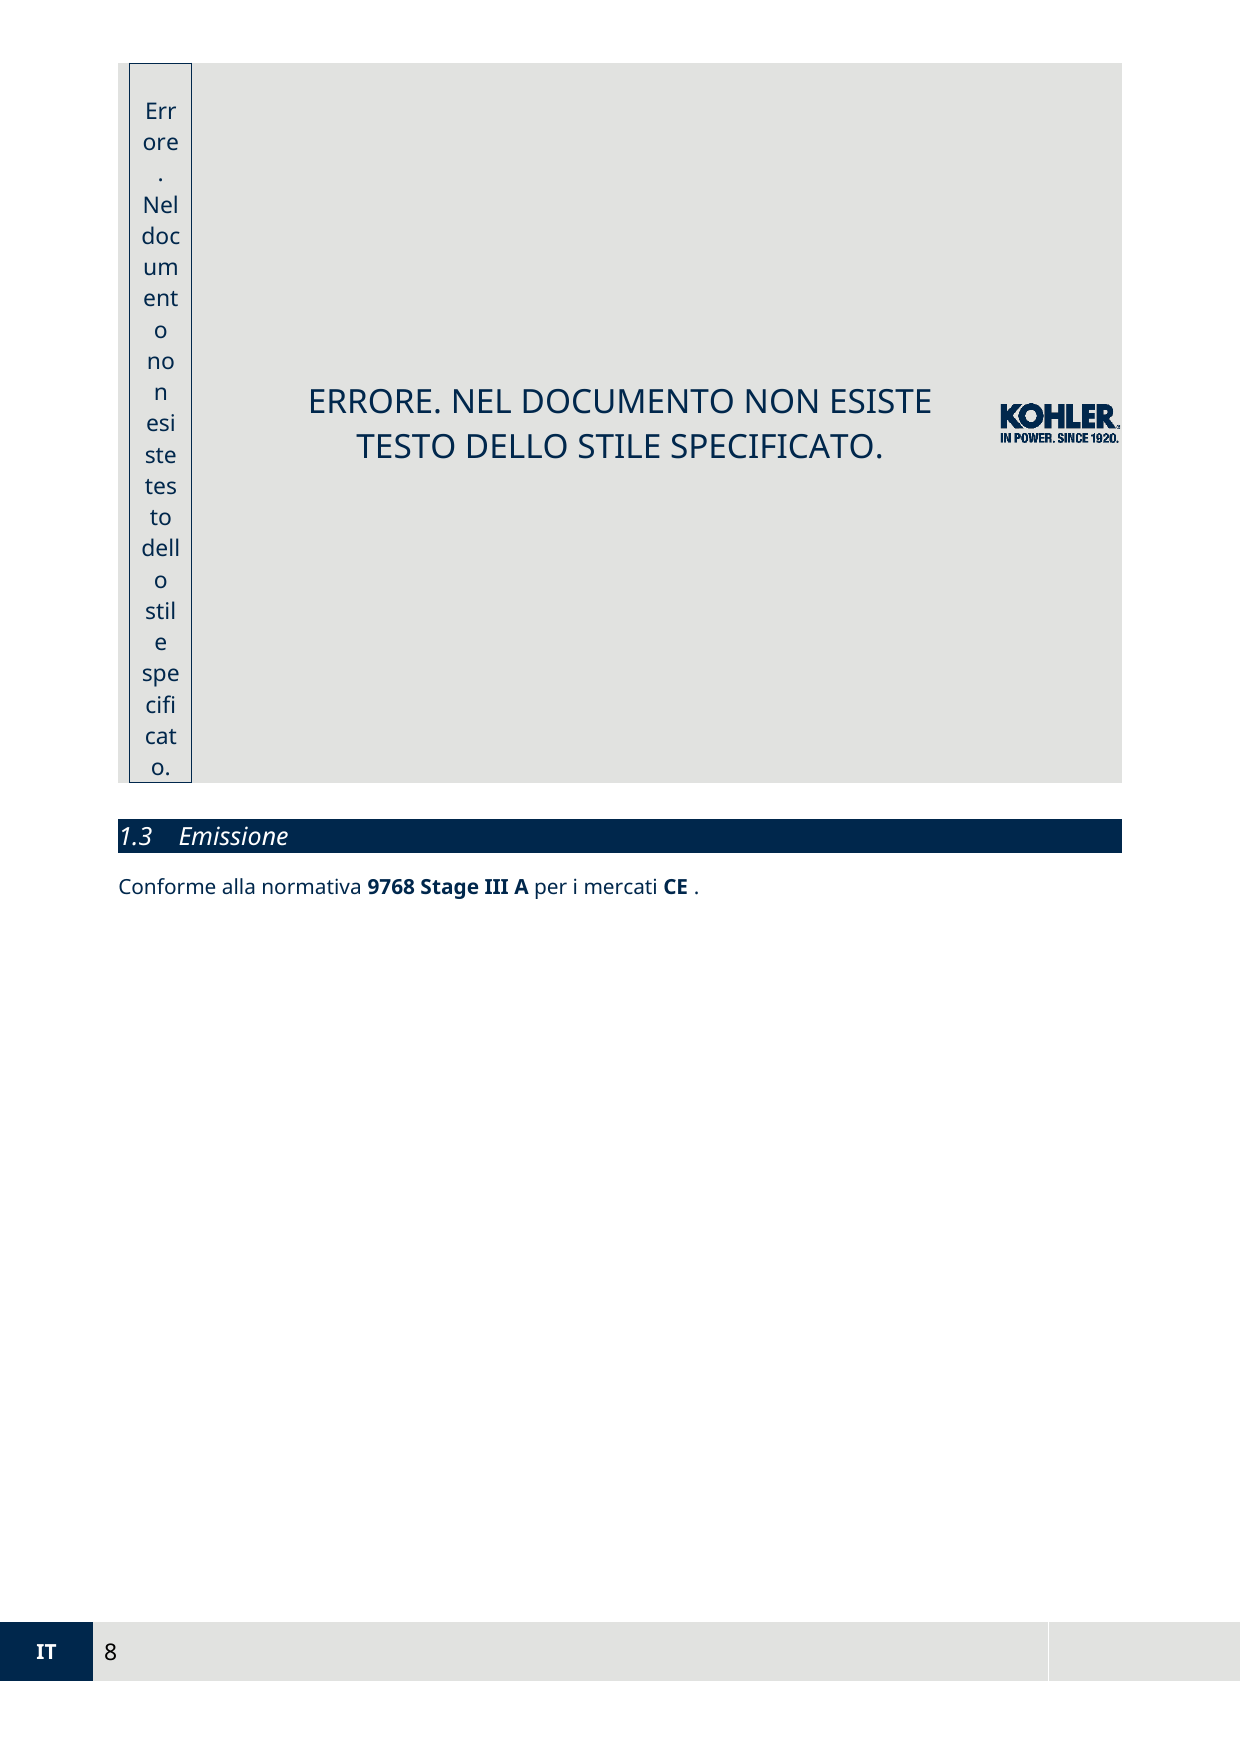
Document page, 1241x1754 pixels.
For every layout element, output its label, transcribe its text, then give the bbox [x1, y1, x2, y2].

subtitle Emissione [118, 819, 1122, 853]
picture [1000, 403, 1121, 443]
text Conforme alla normativa 9768 Stage III A per i mercati CE . [118, 872, 1122, 901]
